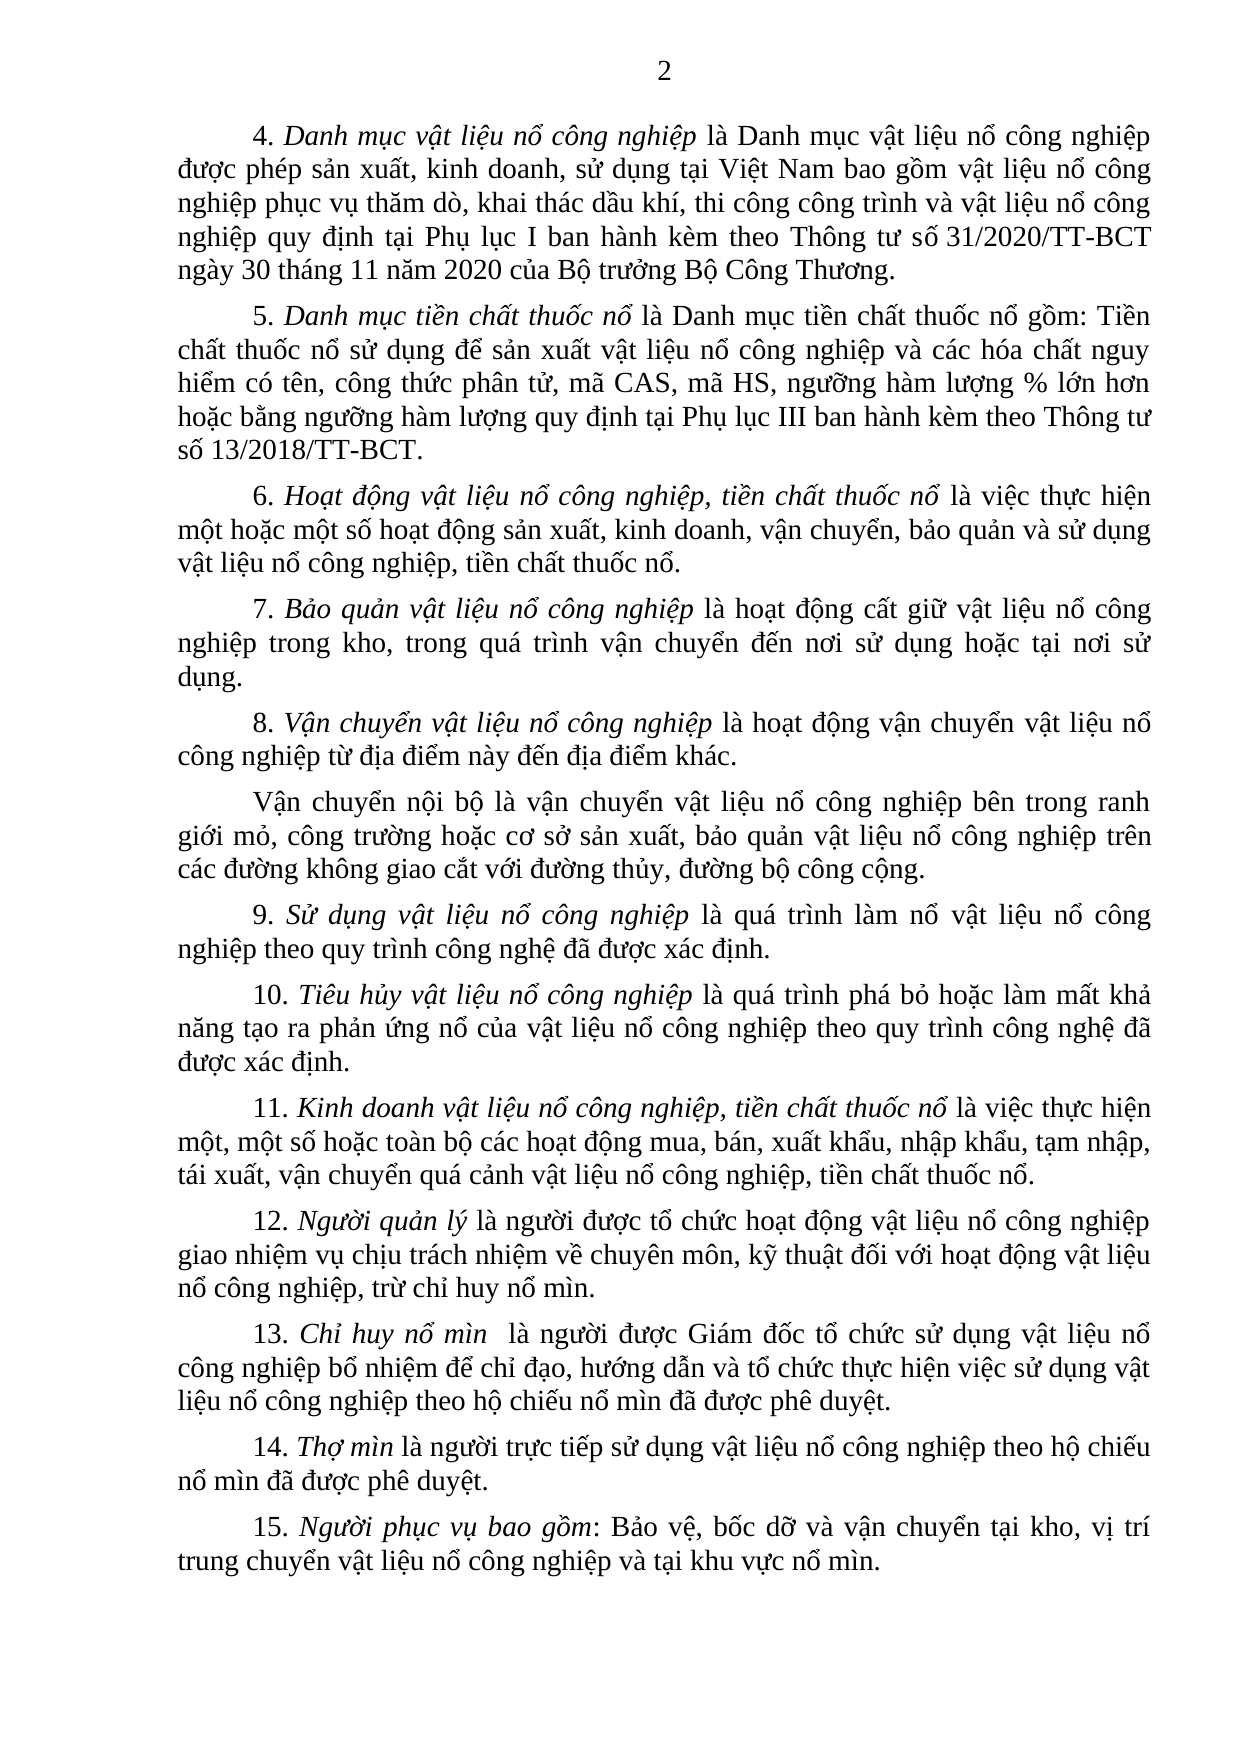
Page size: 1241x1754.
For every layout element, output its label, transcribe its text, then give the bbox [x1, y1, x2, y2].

text 9. Sử dụng vật liệu nổ công nghiệp là quá trình làm nổ vật liệu nổ công nghiệp theo quy trình công nghệ đã được xác định. [177, 897, 1152, 964]
text 13. Chỉ huy nổ mìn là người được Giám đốc tổ chức sử dụng vật liệu nổ công nghiệp bổ nhiệm để chỉ đạo, hướng dẫn và tổ chức thực hiện việc sử dụng vật liệu nổ công nghiệp theo hộ chiếu nổ mìn đã được phê duyệt. [177, 1316, 1152, 1417]
text 12. Người quản lý là người được tổ chức hoạt động vật liệu nổ công nghiệp giao nhiệm vụ chịu trách nhiệm về chuyên môn, kỹ thuật đối với hoạt động vật liệu nổ công nghiệp, trừ chỉ huy nổ mìn. [177, 1203, 1152, 1304]
text Vận chuyển nội bộ là vận chuyển vật liệu nổ công nghiệp bên trong ranh giới mỏ, công trường hoặc cơ sở sản xuất, bảo quản vật liệu nổ công nghiệp trên các đường không giao cắt với đường thủy, đường bộ công cộng. [177, 784, 1152, 885]
text 7. Bảo quản vật liệu nổ công nghiệp là hoạt động cất giữ vật liệu nổ công nghiệp trong kho, trong quá trình vận chuyển đến nơi sử dụng hoặc tại nơi sử dụng. [177, 592, 1152, 692]
text 15. Người phục vụ bao gồm: Bảo vệ, bốc dỡ và vận chuyển tại kho, vị trí trung chuyển vật liệu nổ công nghiệp và tại khu vực nổ mìn. [177, 1509, 1152, 1576]
text 14. Thợ mìn là người trực tiếp sử dụng vật liệu nổ công nghiệp theo hộ chiếu nổ mìn đã được phê duyệt. [177, 1429, 1152, 1497]
subtitle 10. Tiêu hủy vật liệu nổ công nghiệp là quá trình phá bỏ hoặc làm mất khả năng tạo ra phản ứng nổ của vật liệu nổ công nghiệp theo quy trình công nghệ đã được xác định. [177, 977, 1152, 1078]
text 11. Kinh doanh vật liệu nổ công nghiệp, tiền chất thuốc nổ là việc thực hiện một, một số hoặc toàn bộ các hoạt động mua, bán, xuất khẩu, nhập khẩu, tạm nhập, tái xuất, vận chuyển quá cảnh vật liệu nổ công nghiệp, tiền chất thuốc nổ. [177, 1090, 1152, 1191]
text 4. Danh mục vật liệu nổ công nghiệp là Danh mục vật liệu nổ công nghiệp được phép sản xuất, kinh doanh, sử dụng tại Việt Nam bao gồm vật liệu nổ công nghiệp phục vụ thăm dò, khai thác dầu khí, thi công công trình và vật liệu nổ công nghiệp quy định tại Phụ lục I ban hành kèm theo Thông tư số 31/2020/TT-BCT ngày 30 tháng 11 năm 2020 của Bộ trưởng Bộ Công Thương. [177, 118, 1152, 286]
text 8. Vận chuyển vật liệu nổ công nghiệp là hoạt động vận chuyển vật liệu nổ công nghiệp từ địa điểm này đến địa điểm khác. [177, 705, 1152, 772]
text 6. Hoạt động vật liệu nổ công nghiệp, tiền chất thuốc nổ là việc thực hiện một hoặc một số hoạt động sản xuất, kinh doanh, vận chuyển, bảo quản và sử dụng vật liệu nổ công nghiệp, tiền chất thuốc nổ. [177, 478, 1152, 579]
text 5. Danh mục tiền chất thuốc nổ là Danh mục tiền chất thuốc nổ gồm: Tiền chất thuốc nổ sử dụng để sản xuất vật liệu nổ công nghiệp và các hóa chất nguy hiểm có tên, công thức phân tử, mã CAS, mã HS, ngưỡng hàm lượng % lớn hơn hoặc bằng ngưỡng hàm lượng quy định tại Phụ lục III ban hành kèm theo Thông tư số 13/2018/TT-BCT. [177, 298, 1152, 466]
